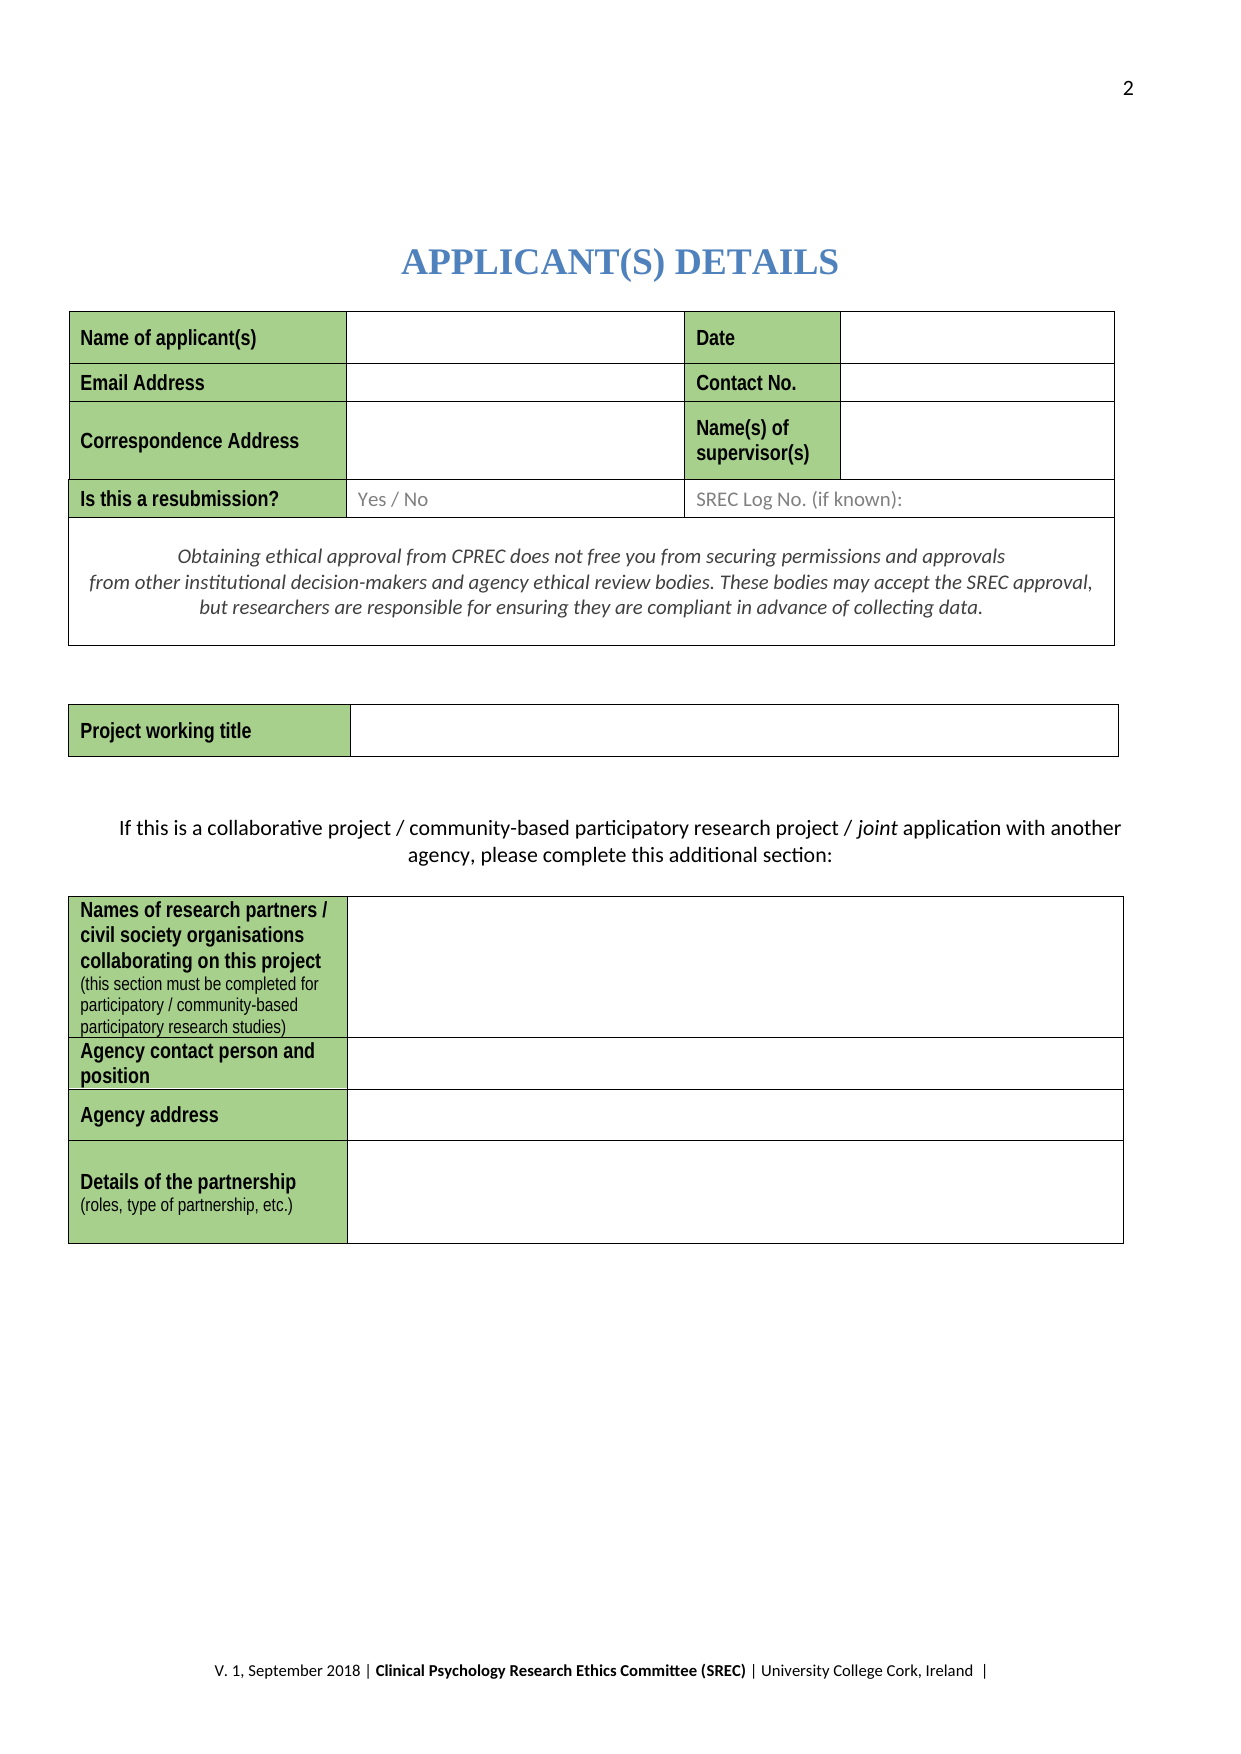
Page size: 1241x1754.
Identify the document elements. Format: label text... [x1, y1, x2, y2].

table_cell [347, 402, 684, 479]
table_header [347, 312, 684, 363]
table_cell [348, 1038, 1123, 1088]
table_cell [348, 1090, 1123, 1140]
table_cell Name(s) of supervisor(s) [685, 402, 840, 479]
table_header Name of applicant(s) [70, 312, 346, 363]
table_header Project working title [69, 705, 350, 756]
table_cell [348, 1141, 1123, 1243]
text APPLICANT(S) DETAILS [106, 239, 1134, 282]
table_header Names of research partners / civil society organisations collaborating on this project (this section must be completed for participatory / community-based participatory research studies) [69, 897, 347, 1037]
table_cell Obtaining ethical approval from CPREC does not free you from securing permissions and approvals from other institutional decision-makers and agency ethical review bodies. These bodies may accept the SREC approval, but researchers are responsible for ensuring they are compliant in advance of collecting data. [69, 518, 1114, 645]
table_cell Agency address [69, 1090, 347, 1140]
table_cell SREC Log No. (if known): [685, 480, 1114, 517]
table_cell [347, 364, 684, 401]
table_cell Contact No. [685, 364, 840, 401]
table_cell Details of the partnership (roles, type of partnership, etc.) [69, 1141, 347, 1243]
table_cell Correspondence Address [70, 402, 346, 479]
table_header [841, 312, 1084, 363]
table_cell Agency contact person and position [69, 1038, 347, 1088]
table_header [348, 897, 1123, 1037]
table_header [1084, 312, 1114, 363]
table_cell Yes / No [347, 480, 684, 517]
table_cell [841, 364, 1084, 401]
table_header Date [685, 312, 840, 363]
table_header [351, 705, 1118, 756]
table_cell [841, 402, 1114, 479]
table_cell [1084, 364, 1114, 401]
text If this is a collaborative project / community-based participatory research project / joint application with another agency, please complete this additional section: [106, 814, 1134, 896]
table_cell Is this a resubmission? [69, 480, 346, 517]
table_cell Email Address [70, 364, 346, 401]
